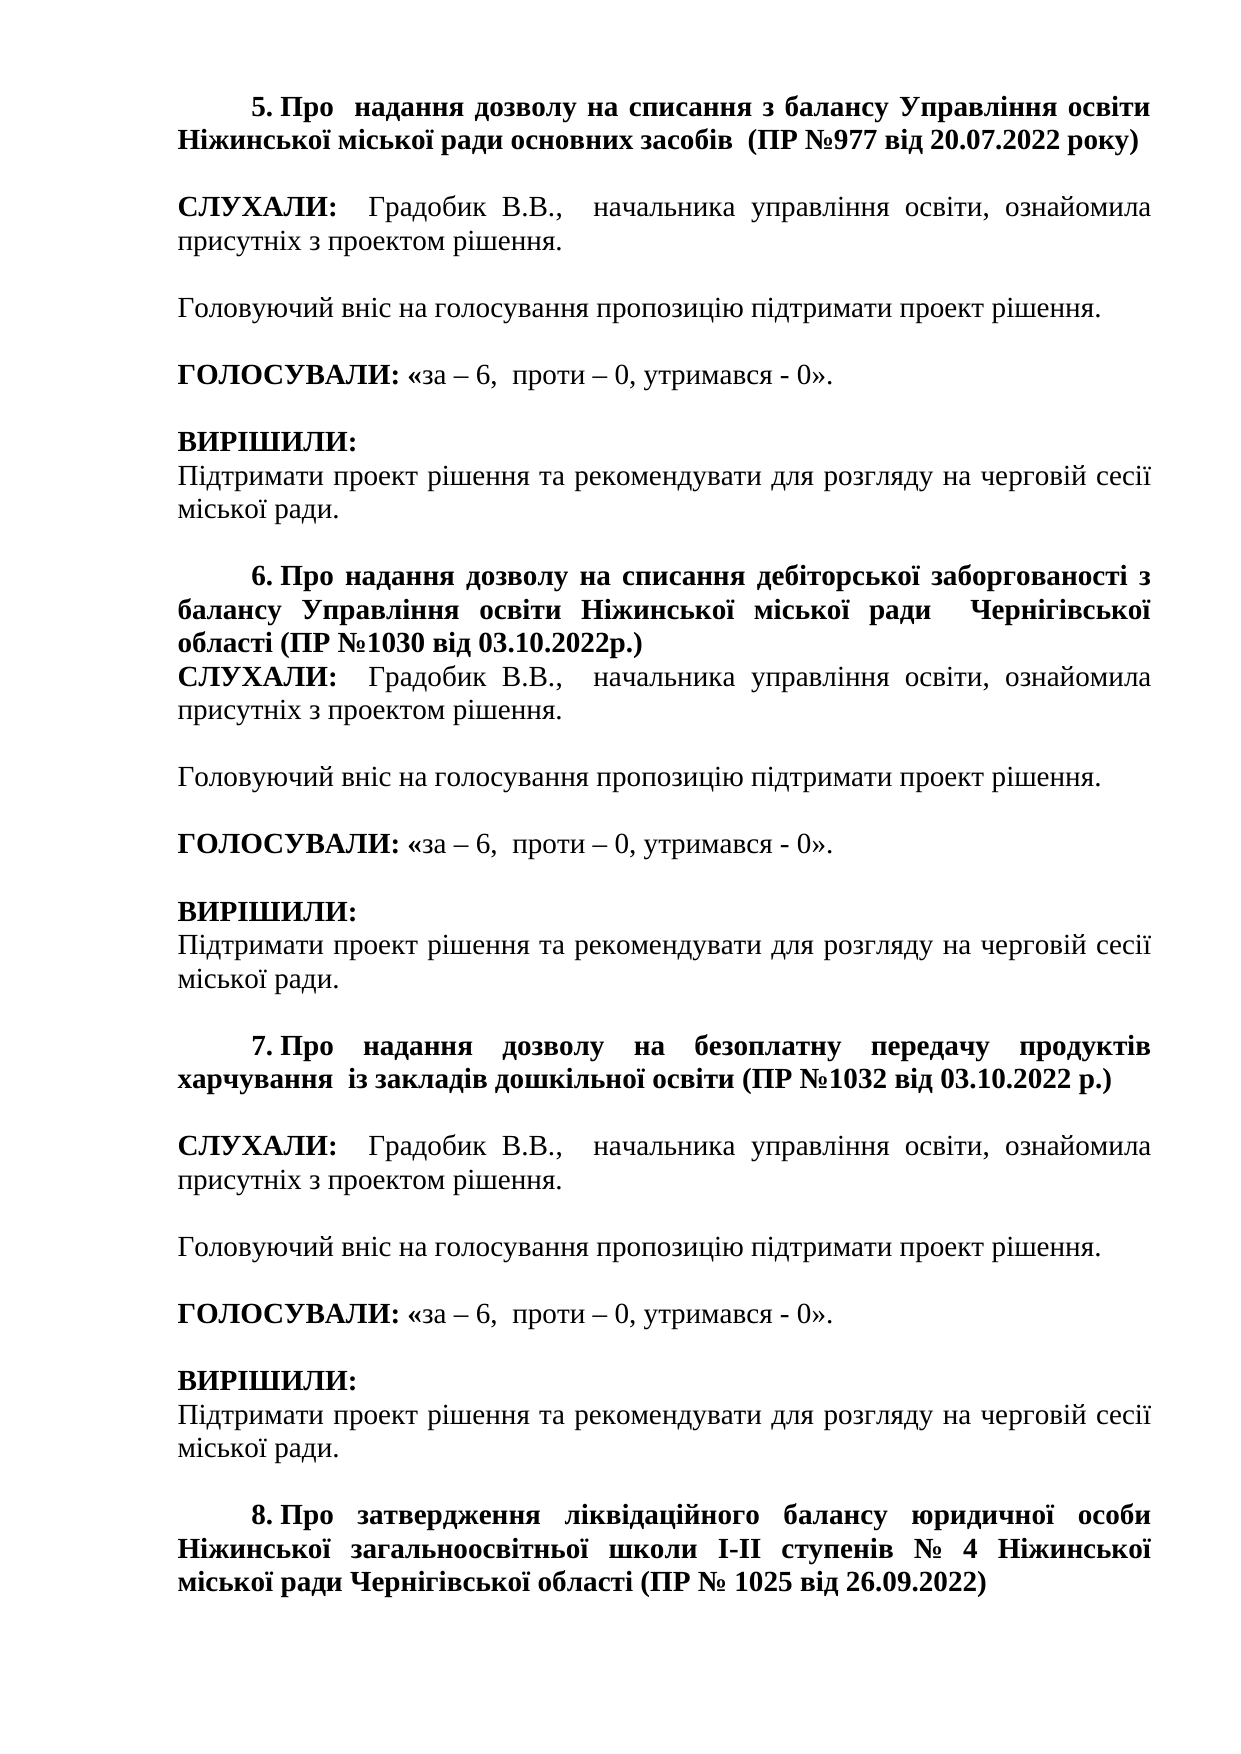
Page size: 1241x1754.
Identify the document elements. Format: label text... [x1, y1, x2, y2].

text Підтримати проект рішення та рекомендувати для розгляду на черговій сесії міської ради. [177, 1397, 1152, 1464]
text Головуючий вніс на голосування пропозицію підтримати проект рішення. [177, 290, 1152, 323]
text Підтримати проект рішення та рекомендувати для розгляду на черговій сесії міської ради. [177, 927, 1152, 994]
text СЛУХАЛИ: Градобик В.В., начальника управління освіти, ознайомила присутніх з проектом рішення. [177, 659, 1152, 726]
list Про надання дозволу на безоплатну передачу продуктів харчування із закладів дошкільної освіти (ПР №1032 від 03.10.2022 р.) [177, 1028, 1152, 1095]
text Головуючий вніс на голосування пропозицію підтримати проект рішення. [177, 759, 1152, 793]
list Про надання дозволу на списання дебіторської заборгованості з балансу Управління освіти Ніжинської міської ради Чернігівської області (ПР №1030 від 03.10.2022р.) [177, 558, 1152, 659]
text ВИРІШИЛИ: [177, 424, 1190, 458]
text Підтримати проект рішення та рекомендувати для розгляду на черговій сесії міської ради. [177, 458, 1152, 525]
text ГОЛОСУВАЛИ: «за – 6, проти – 0, утримався - 0». [177, 1296, 1152, 1330]
list Про надання дозволу на списання з балансу Управління освіти Ніжинської міської ради основних засобів (ПР №977 від 20.07.2022 року) [177, 89, 1152, 156]
text СЛУХАЛИ: Градобик В.В., начальника управління освіти, ознайомила присутніх з проектом рішення. [177, 1128, 1152, 1196]
text Головуючий вніс на голосування пропозицію підтримати проект рішення. [177, 1229, 1152, 1263]
text ГОЛОСУВАЛИ: «за – 6, проти – 0, утримався - 0». [177, 357, 1152, 391]
list Про затвердження ліквідаційного балансу юридичної особи Ніжинської загальноосвітньої школи І-ІІ ступенів № 4 Ніжинської міської ради Чернігівської області (ПР № 1025 від 26.09.2022) [177, 1497, 1152, 1598]
text ВИРІШИЛИ: [177, 894, 1190, 927]
text СЛУХАЛИ: Градобик В.В., начальника управління освіти, ознайомила присутніх з проектом рішення. [177, 189, 1152, 256]
text ГОЛОСУВАЛИ: «за – 6, проти – 0, утримався - 0». [177, 827, 1152, 860]
text ВИРІШИЛИ: [177, 1363, 1190, 1397]
